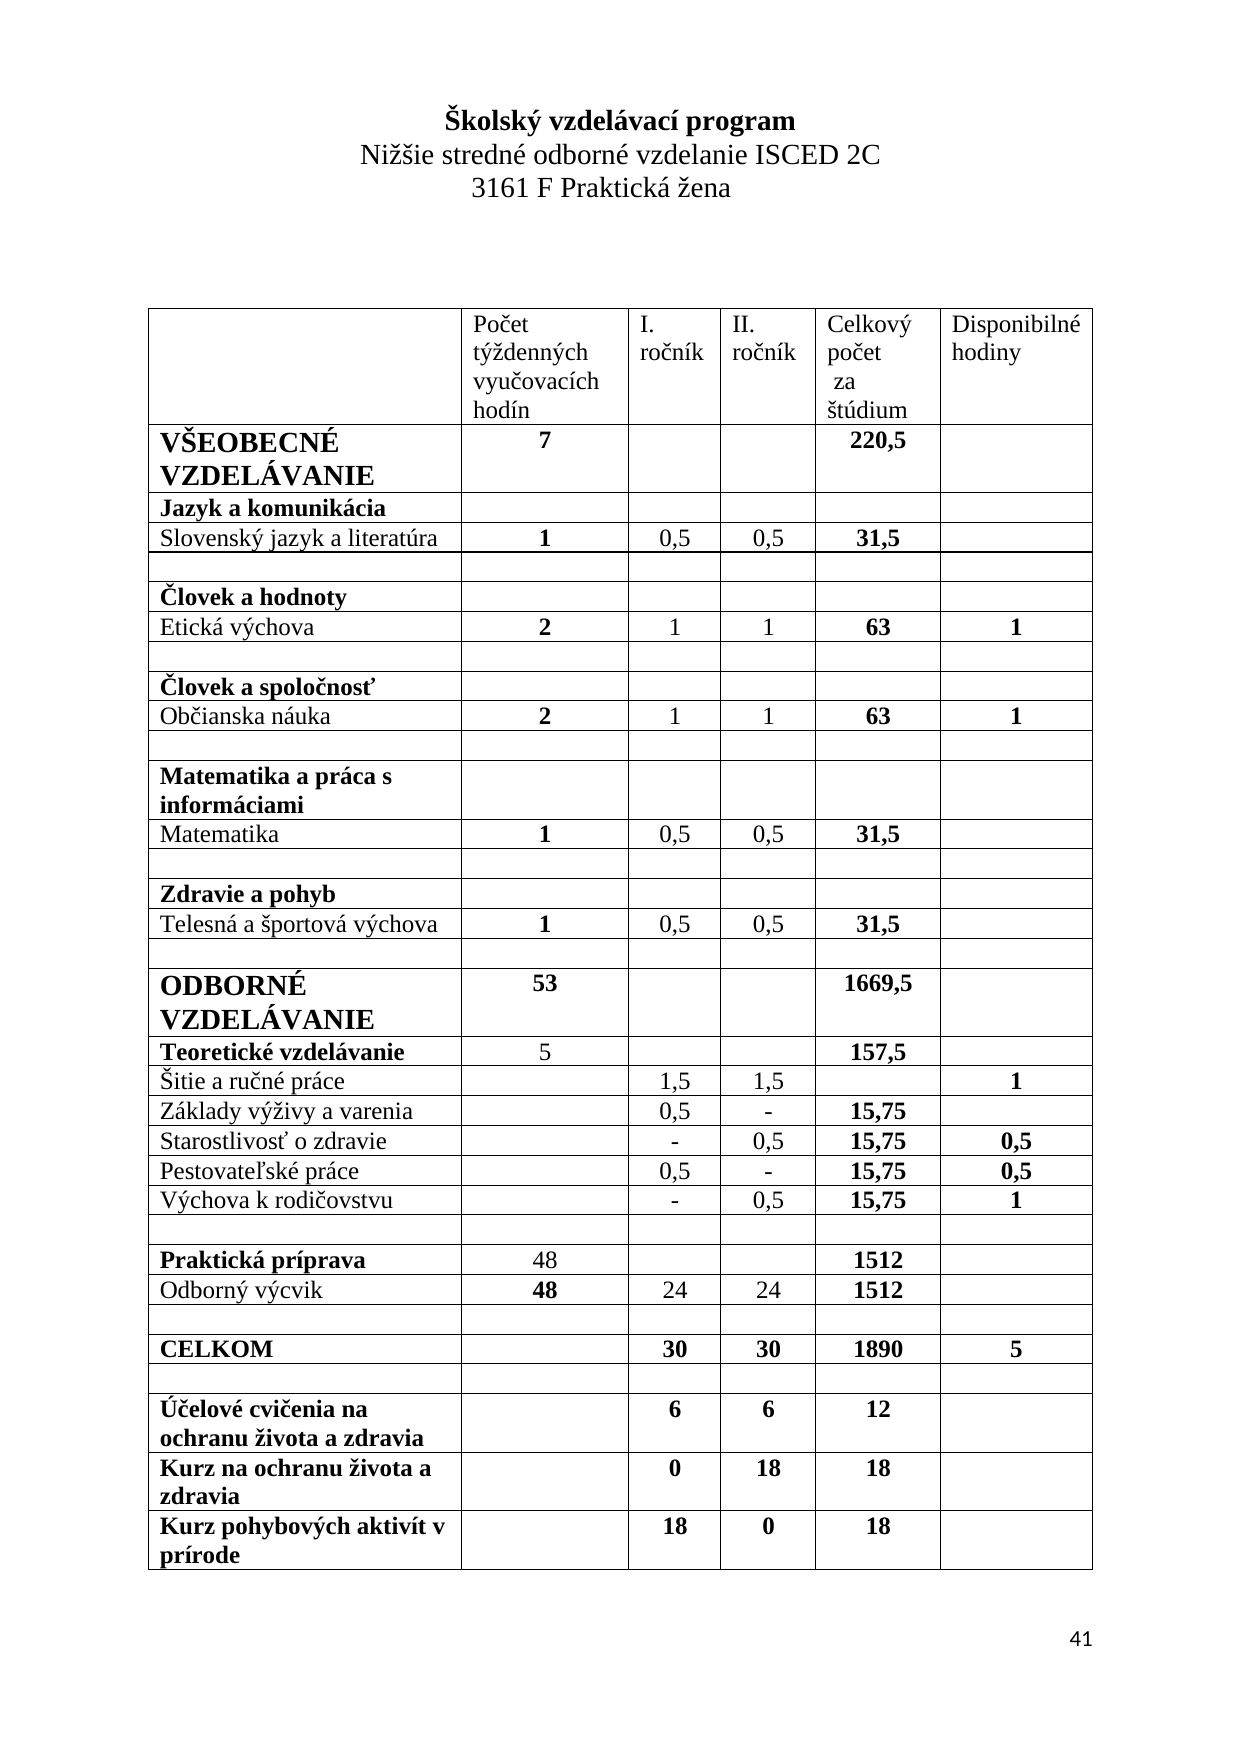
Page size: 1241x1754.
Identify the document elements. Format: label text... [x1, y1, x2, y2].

table_cell [149, 1215, 461, 1244]
table_cell [629, 425, 720, 492]
table_cell [462, 849, 628, 878]
table_cell [941, 523, 1092, 551]
table_cell 63 [816, 701, 940, 730]
table_cell [629, 1245, 720, 1274]
table_cell Teoretické vzdelávanie [149, 1037, 461, 1065]
table_cell [721, 553, 815, 581]
text 3161 F Praktická žena [148, 171, 1092, 204]
table_cell [462, 553, 628, 581]
table_cell 0,5 [629, 820, 720, 848]
table_cell [721, 969, 815, 1036]
table_cell [941, 909, 1092, 938]
table_header I. ročník [629, 309, 720, 424]
table_cell [462, 1186, 628, 1214]
table_cell 24 [721, 1275, 815, 1304]
table_cell VŠEOBECNÉ VZDELÁVANIE [149, 425, 461, 492]
table_cell 0,5 [629, 909, 720, 938]
table_cell [941, 820, 1092, 848]
table_cell 1,5 [629, 1066, 720, 1095]
table_cell 0,5 [721, 820, 815, 848]
table_cell [721, 425, 815, 492]
table_cell 5 [462, 1037, 628, 1065]
table_cell 1 [721, 612, 815, 641]
table_cell [721, 1037, 815, 1065]
text Nižšie stredné odborné vzdelanie ISCED 2C [148, 137, 1092, 171]
table_cell 1 [721, 701, 815, 730]
table_cell [816, 1066, 940, 1095]
table_cell [721, 761, 815, 818]
table_cell [629, 672, 720, 700]
table_header II. ročník [721, 309, 815, 424]
table_cell Matematika a práca s informáciami [149, 761, 461, 818]
table_cell Matematika [149, 820, 461, 848]
table_cell [941, 1275, 1092, 1304]
table_cell [941, 672, 1092, 700]
table_cell [941, 1453, 1092, 1510]
table_cell 0 [721, 1511, 815, 1569]
table_cell 48 [462, 1245, 628, 1274]
table_cell 63 [816, 612, 940, 641]
table_cell Etická výchova [149, 612, 461, 641]
table_cell [941, 1394, 1092, 1452]
table_cell [629, 731, 720, 760]
table_cell Kurz pohybových aktivít v prírode [149, 1511, 461, 1569]
table_cell [462, 731, 628, 760]
table_cell [462, 1156, 628, 1184]
table_cell [941, 1364, 1092, 1393]
table_cell [941, 642, 1092, 671]
table_cell [462, 1066, 628, 1095]
table_cell [462, 1096, 628, 1125]
table_cell [721, 672, 815, 700]
table_cell Človek a hodnoty [149, 582, 461, 611]
table_cell 0,5 [721, 909, 815, 938]
table_cell [629, 969, 720, 1036]
table_cell Občianska náuka [149, 701, 461, 730]
table_cell [721, 493, 815, 522]
table_cell 1512 [816, 1245, 940, 1274]
table_cell [721, 582, 815, 611]
table_cell [721, 642, 815, 671]
table_cell 31,5 [816, 909, 940, 938]
table_cell 15,75 [816, 1186, 940, 1214]
table_cell [941, 425, 1092, 492]
table_cell [629, 1037, 720, 1065]
table_cell CELKOM [149, 1335, 461, 1363]
table_cell 1 [941, 701, 1092, 730]
table_cell 1 [462, 909, 628, 938]
table_cell 30 [721, 1335, 815, 1363]
table_header Počet týždenných vyučovacích hodín [462, 309, 628, 424]
table_cell [629, 1364, 720, 1393]
table_cell [816, 761, 940, 818]
table_header Disponibilné hodiny [941, 309, 1092, 424]
table_cell [629, 582, 720, 611]
table_cell [629, 493, 720, 522]
table_cell - [721, 1156, 815, 1184]
table_cell [629, 879, 720, 908]
table_cell [941, 1305, 1092, 1333]
table_cell 31,5 [816, 523, 940, 551]
table_cell [816, 672, 940, 700]
table_cell [816, 642, 940, 671]
table_cell ODBORNÉ VZDELÁVANIE [149, 969, 461, 1036]
table_cell 1,5 [721, 1066, 815, 1095]
table_cell [941, 1037, 1092, 1065]
table_cell Šitie a ručné práce [149, 1066, 461, 1095]
table_cell Pestovateľské práce [149, 1156, 461, 1184]
table_cell [941, 493, 1092, 522]
table_cell Kurz na ochranu života a zdravia [149, 1453, 461, 1510]
table_cell [941, 879, 1092, 908]
table_cell [816, 1364, 940, 1393]
table_cell 0,5 [941, 1156, 1092, 1184]
table_cell [816, 1215, 940, 1244]
table_cell 1 [629, 612, 720, 641]
table_cell [629, 939, 720, 967]
table_cell [721, 849, 815, 878]
table_cell 15,75 [816, 1156, 940, 1184]
table_cell Účelové cvičenia na ochranu života a zdravia [149, 1394, 461, 1452]
table_cell Základy výživy a varenia [149, 1096, 461, 1125]
table_cell [629, 849, 720, 878]
table_cell [629, 1215, 720, 1244]
table_cell 2 [462, 612, 628, 641]
table_cell 1 [941, 612, 1092, 641]
table_cell 7 [462, 425, 628, 492]
table_cell 12 [816, 1394, 940, 1452]
table_cell [941, 553, 1092, 581]
table_cell 1 [462, 820, 628, 848]
table_cell Starostlivosť o zdravie [149, 1126, 461, 1155]
table_cell 0 [629, 1453, 720, 1510]
table_cell [629, 642, 720, 671]
table_cell 0,5 [941, 1126, 1092, 1155]
table_cell [941, 1245, 1092, 1274]
table_cell [462, 939, 628, 967]
table_cell [629, 553, 720, 581]
table_cell [149, 849, 461, 878]
table_cell Výchova k rodičovstvu [149, 1186, 461, 1214]
table_cell [816, 1305, 940, 1333]
table_cell Telesná a športová výchova [149, 909, 461, 938]
table_cell [941, 969, 1092, 1036]
table_cell [462, 1511, 628, 1569]
table_cell [149, 731, 461, 760]
table_cell Slovenský jazyk a literatúra [149, 523, 461, 551]
table_cell - [629, 1186, 720, 1214]
table_cell 0,5 [629, 523, 720, 551]
table_cell 0,5 [721, 1186, 815, 1214]
text Školský vzdelávací program [148, 103, 1092, 137]
table_cell Odborný výcvik [149, 1275, 461, 1304]
table_cell 0,5 [629, 1156, 720, 1184]
table_cell 15,75 [816, 1126, 940, 1155]
table_cell [462, 1364, 628, 1393]
table_cell [462, 493, 628, 522]
table_cell [941, 731, 1092, 760]
table_cell 30 [629, 1335, 720, 1363]
table_cell 18 [816, 1453, 940, 1510]
table_cell Zdravie a pohyb [149, 879, 461, 908]
table_cell [816, 939, 940, 967]
table_cell Človek a spoločnosť [149, 672, 461, 700]
table_cell [462, 879, 628, 908]
table_cell [941, 1096, 1092, 1125]
table_cell 0,5 [721, 1126, 815, 1155]
table_cell [721, 939, 815, 967]
table_cell 1 [629, 701, 720, 730]
table_cell 24 [629, 1275, 720, 1304]
table_cell [462, 1453, 628, 1510]
table_header [149, 309, 461, 424]
table_cell 0,5 [721, 523, 815, 551]
table_cell [816, 582, 940, 611]
table_cell 6 [721, 1394, 815, 1452]
table_cell 1 [941, 1066, 1092, 1095]
table_cell 2 [462, 701, 628, 730]
table_cell [941, 1511, 1092, 1569]
table_cell [941, 1215, 1092, 1244]
table_header Celkový počet za štúdium [816, 309, 940, 424]
table_cell 0,5 [629, 1096, 720, 1125]
table_cell [149, 1364, 461, 1393]
table_cell [149, 939, 461, 967]
table_cell 157,5 [816, 1037, 940, 1065]
table_cell 18 [629, 1511, 720, 1569]
table_cell [149, 553, 461, 581]
table_cell [941, 582, 1092, 611]
table_cell [462, 1305, 628, 1333]
table_cell 5 [941, 1335, 1092, 1363]
table_cell [629, 761, 720, 818]
table_cell Jazyk a komunikácia [149, 493, 461, 522]
table_cell [721, 731, 815, 760]
table_cell [941, 849, 1092, 878]
table_cell [462, 1215, 628, 1244]
table_cell [462, 672, 628, 700]
table_cell [816, 731, 940, 760]
table_cell [816, 879, 940, 908]
table_cell [462, 1126, 628, 1155]
table_cell [462, 761, 628, 818]
table_cell [941, 761, 1092, 818]
table_cell [721, 1215, 815, 1244]
table_cell [462, 582, 628, 611]
table_cell - [629, 1126, 720, 1155]
table_cell 53 [462, 969, 628, 1036]
table_cell 1890 [816, 1335, 940, 1363]
table_cell 1 [941, 1186, 1092, 1214]
table_cell [816, 493, 940, 522]
table_cell 18 [816, 1511, 940, 1569]
table_cell 1669,5 [816, 969, 940, 1036]
table_cell 1 [462, 523, 628, 551]
table_cell [721, 1305, 815, 1333]
table_cell [629, 1305, 720, 1333]
table_cell [721, 879, 815, 908]
table_cell Praktická príprava [149, 1245, 461, 1274]
table_cell 6 [629, 1394, 720, 1452]
table_cell 31,5 [816, 820, 940, 848]
table_cell [462, 1394, 628, 1452]
table_cell [462, 642, 628, 671]
table_cell - [721, 1096, 815, 1125]
table_cell [462, 1335, 628, 1363]
table_cell 18 [721, 1453, 815, 1510]
table_cell 48 [462, 1275, 628, 1304]
table_cell 15,75 [816, 1096, 940, 1125]
table_cell [721, 1245, 815, 1274]
table_cell [721, 1364, 815, 1393]
table_cell [941, 939, 1092, 967]
table_cell [816, 553, 940, 581]
table_cell [149, 1305, 461, 1333]
table_cell 220,5 [816, 425, 940, 492]
table_cell [816, 849, 940, 878]
table_cell [149, 642, 461, 671]
table_cell 1512 [816, 1275, 940, 1304]
